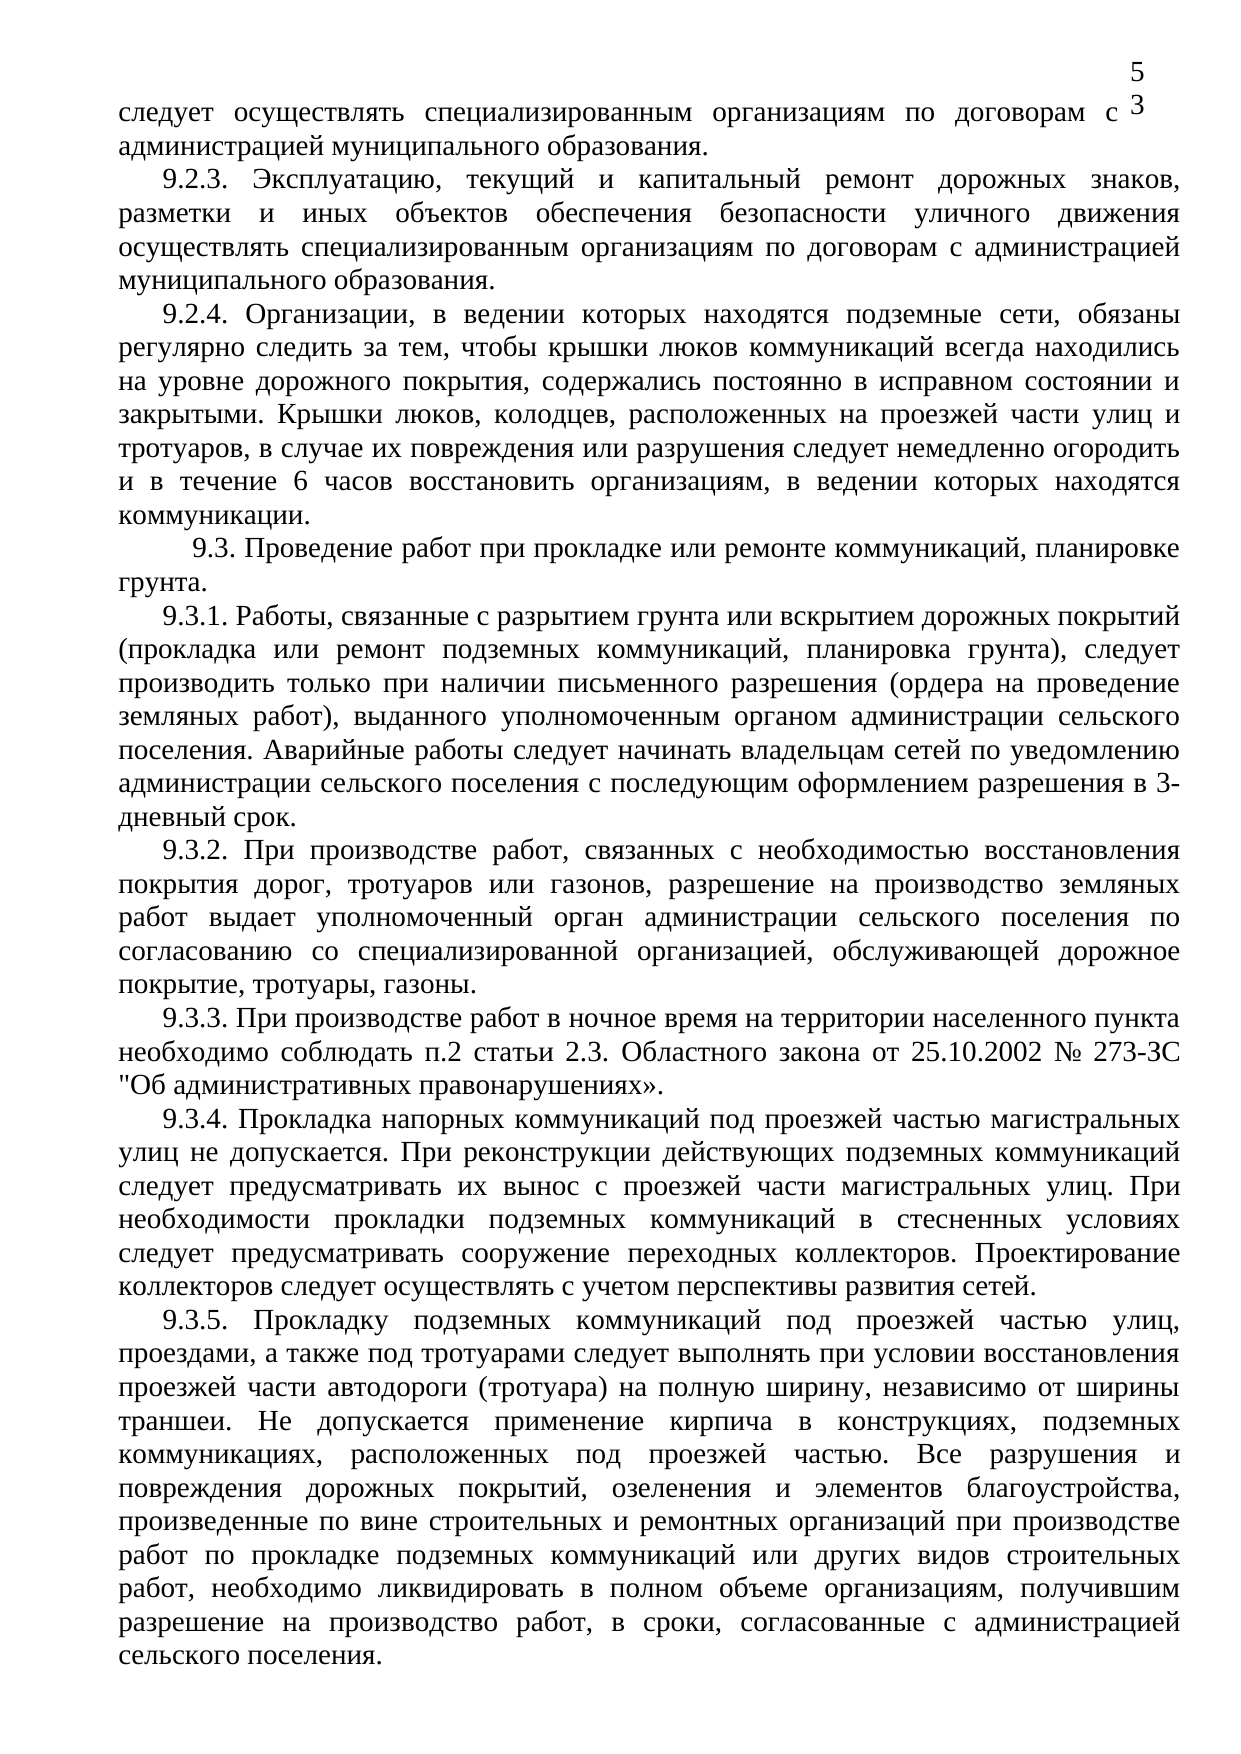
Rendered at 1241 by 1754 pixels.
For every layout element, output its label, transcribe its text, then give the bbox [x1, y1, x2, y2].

text 9.2.3. Эксплуатацию, текущий и капитальный ремонт дорожных знаков, разметки и иных объектов обеспечения безопасности уличного движения осуществлять специализированным организациям по договорам с администрацией муниципального образования. [118, 162, 1181, 296]
text 9.3.2. При производстве работ, связанных с необходимостью восстановления покрытия дорог, тротуаров или газонов, разрешение на производство земляных работ выдает уполномоченный орган администрации сельского поселения по согласованию со специализированной организацией, обслуживающей дорожное покрытие, тротуары, газоны. [118, 832, 1181, 1000]
subtitle 9.3.3. При производстве работ в ночное время на территории населенного пункта необходимо соблюдать п.2 статьи 2.3. Областного закона от 25.10.2002 № 273-ЗС "Об административных правонарушениях». [118, 1000, 1181, 1101]
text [118, 94, 1181, 162]
text 9.2.4. Организации, в ведении которых находятся подземные сети, обязаны регулярно следить за тем, чтобы крышки люков коммуникаций всегда находились на уровне дорожного покрытия, содержались постоянно в исправном состоянии и закрытыми. Крышки люков, колодцев, расположенных на проезжей части улиц и тротуаров, в случае их повреждения или разрушения следует немедленно огородить и в течение 6 часов восстановить организациям, в ведении которых находятся коммуникации. [118, 296, 1181, 531]
text 9.3.4. Прокладка напорных коммуникаций под проезжей частью магистральных улиц не допускается. При реконструкции действующих подземных коммуникаций следует предусматривать их вынос с проезжей части магистральных улиц. При необходимости прокладки подземных коммуникаций в стесненных условиях следует предусматривать сооружение переходных коллекторов. Проектирование коллекторов следует осуществлять с учетом перспективы развития сетей. [118, 1101, 1181, 1302]
text 9.3. Проведение работ при прокладке или ремонте коммуникаций, планировке грунта. [118, 531, 1181, 598]
text 9.3.5. Прокладку подземных коммуникаций под проезжей частью улиц, проездами, а также под тротуарами следует выполнять при условии восстановления проезжей части автодороги (тротуара) на полную ширину, независимо от ширины траншеи. Не допускается применение кирпича в конструкциях, подземных коммуникациях, расположенных под проезжей частью. Все разрушения и повреждения дорожных покрытий, озеленения и элементов благоустройства, произведенные по вине строительных и ремонтных организаций при производстве работ по прокладке подземных коммуникаций или других видов строительных работ, необходимо ликвидировать в полном объеме организациям, получившим разрешение на производство работ, в сроки, согласованные с администрацией сельского поселения. [118, 1302, 1181, 1671]
text 9.3.1. Работы, связанные с разрытием грунта или вскрытием дорожных покрытий (прокладка или ремонт подземных коммуникаций, планировка грунта), следует производить только при наличии письменного разрешения (ордера на проведение земляных работ), выданного уполномоченным органом администрации сельского поселения. Аварийные работы следует начинать владельцам сетей по уведомлению администрации сельского поселения с последующим оформлением разрешения в 3-дневный срок. [118, 598, 1181, 832]
